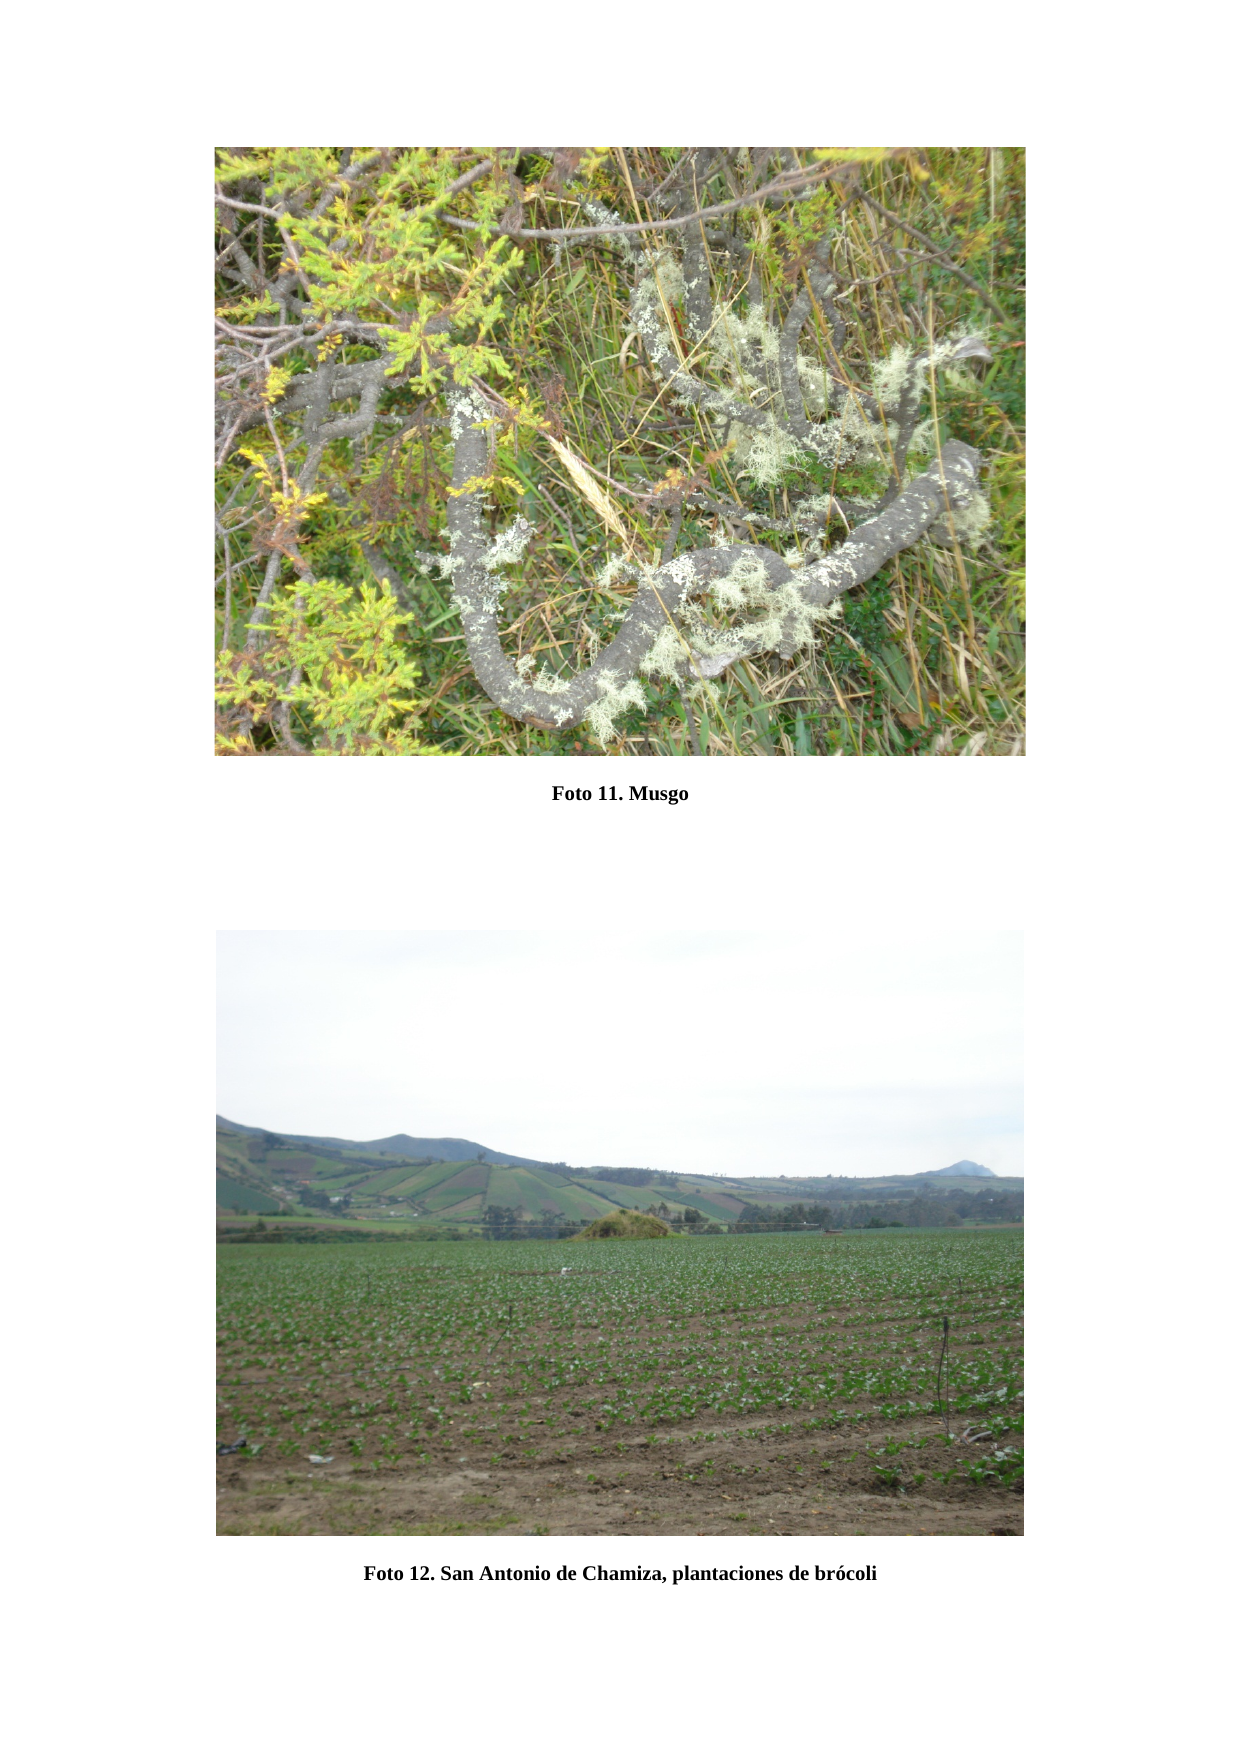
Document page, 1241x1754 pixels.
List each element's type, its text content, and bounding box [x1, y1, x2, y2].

picture [214, 147, 1026, 756]
picture [216, 930, 1024, 1536]
text Foto 12. San Antonio de Chamiza, plantaciones de brócoli [177, 1561, 1063, 1585]
text Foto 11. Musgo [177, 781, 1063, 805]
